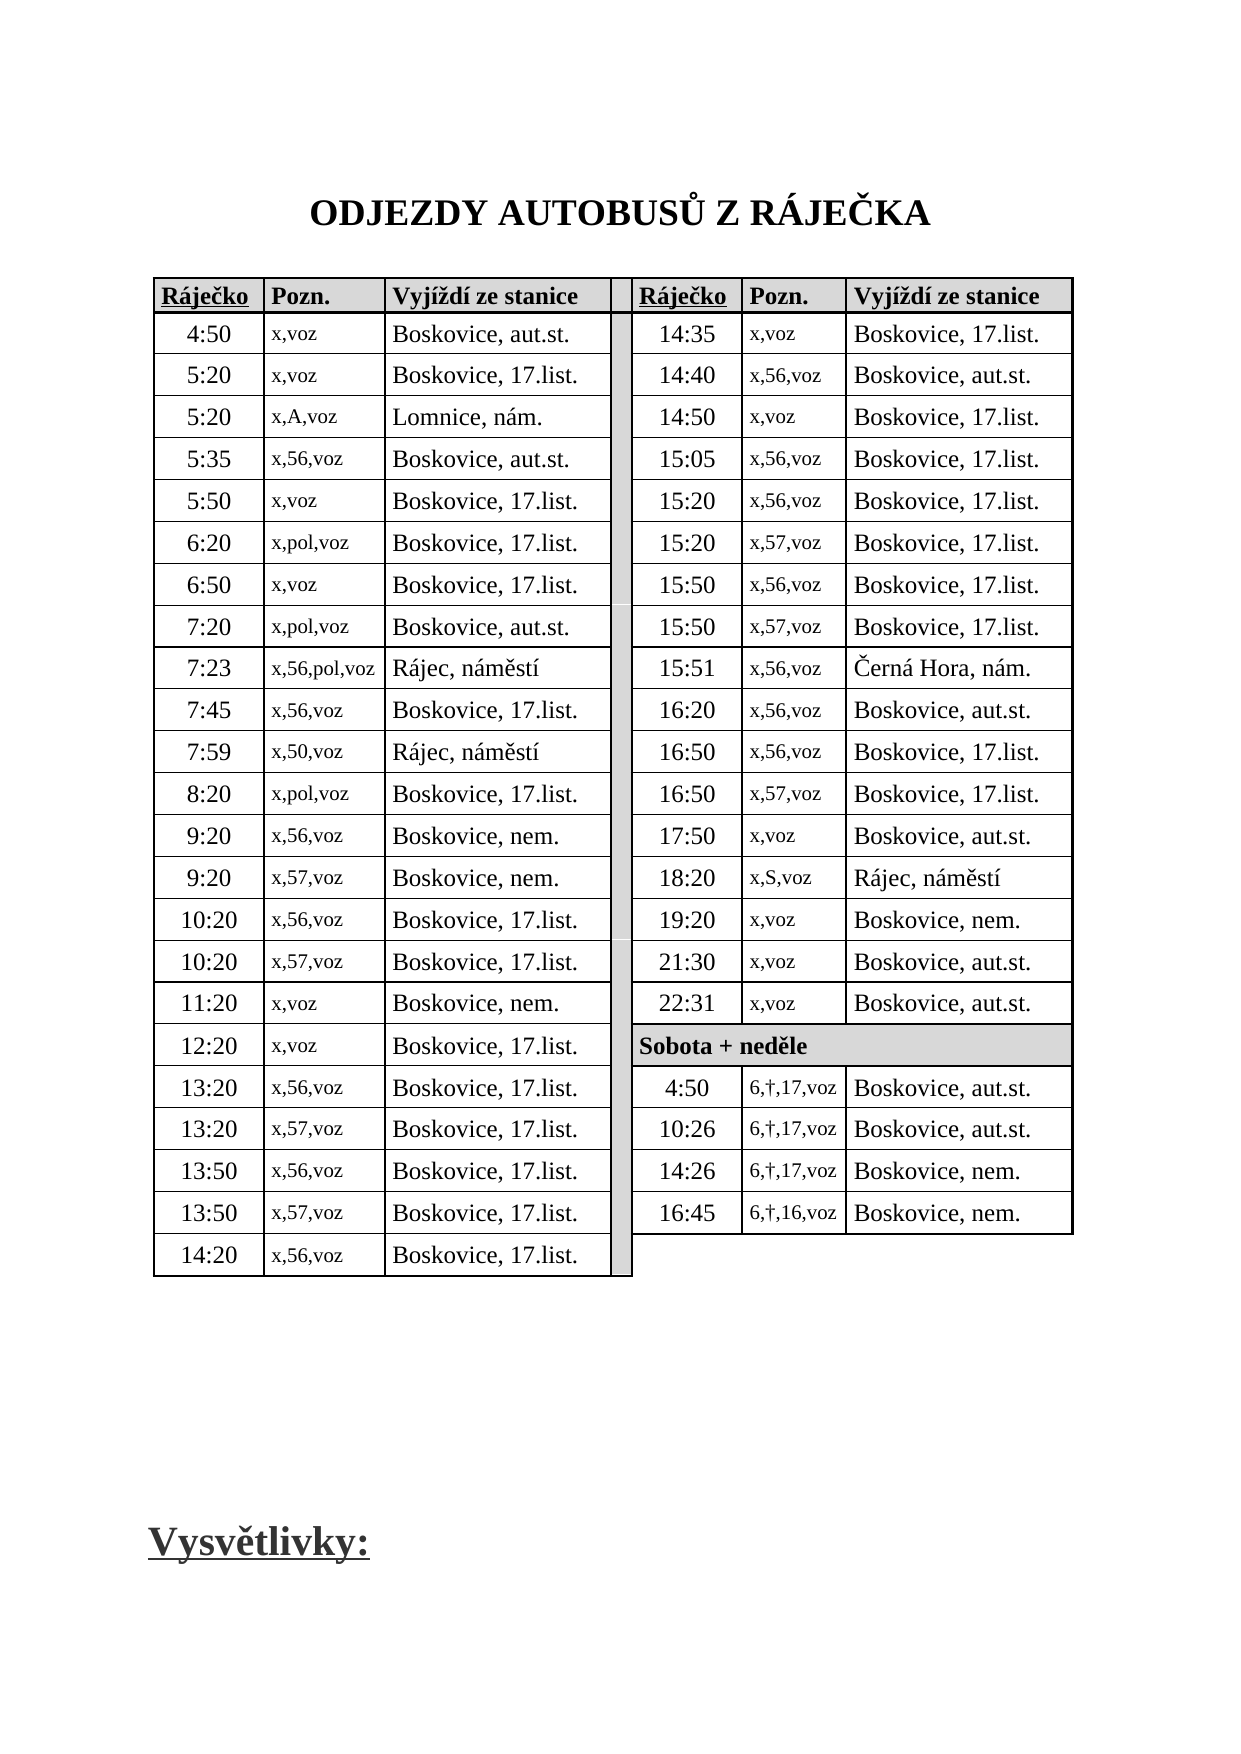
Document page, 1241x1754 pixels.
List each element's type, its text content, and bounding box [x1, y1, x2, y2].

table_cell [612, 437, 631, 479]
table_cell Boskovice, nem. [386, 983, 610, 1023]
table_cell 10:26 [633, 1108, 741, 1149]
table_cell Boskovice, nem. [847, 1192, 1071, 1233]
table_cell Boskovice, aut.st. [847, 815, 1071, 856]
table_cell [612, 646, 631, 688]
table_cell Boskovice, aut.st. [386, 314, 610, 353]
table_cell x,56,voz [265, 1234, 384, 1274]
table_cell 6:20 [155, 522, 263, 563]
table_cell x,56,voz [265, 1150, 384, 1191]
table_header Ráječko [633, 279, 741, 311]
table_cell x,pol,voz [265, 522, 384, 563]
table_cell Boskovice, nem. [847, 899, 1071, 939]
table_cell [742, 1235, 846, 1274]
table_cell 15:20 [633, 522, 741, 563]
table_cell [612, 1065, 631, 1107]
table_cell 15:50 [633, 564, 741, 604]
table_cell [612, 395, 631, 437]
table_cell 15:50 [633, 606, 741, 646]
table_cell x,56,pol,voz [265, 648, 384, 688]
table_cell 6,†,17,voz [743, 1150, 845, 1191]
table_cell Boskovice, 17.list. [386, 1108, 610, 1149]
table_cell 10:20 [155, 941, 263, 981]
table_cell [612, 1149, 631, 1191]
table_header Pozn. [265, 279, 384, 311]
table_cell 4:50 [155, 314, 263, 353]
table_cell [612, 353, 631, 395]
table_cell 21:30 [633, 941, 741, 981]
table_cell [612, 856, 631, 898]
table_cell [612, 814, 631, 856]
table_cell x,S,voz [743, 857, 845, 898]
table_cell Rájec, náměstí [847, 857, 1071, 898]
table_cell x,57,voz [265, 857, 384, 898]
table_header Vyjíždí ze stanice [386, 279, 610, 311]
table_cell [612, 314, 631, 353]
table_cell 16:20 [633, 689, 741, 730]
table_cell [612, 479, 631, 521]
table_cell 16:45 [633, 1192, 741, 1233]
table_cell 13:50 [155, 1192, 263, 1233]
text ODJEZDY AUTOBUSŮ Z RÁJEČKA [148, 191, 1093, 234]
table_cell [612, 563, 631, 604]
table_cell Boskovice, nem. [386, 815, 610, 856]
table_cell Boskovice, 17.list. [386, 1150, 610, 1191]
table_cell Boskovice, 17.list. [847, 773, 1071, 814]
table_cell Boskovice, aut.st. [847, 1067, 1071, 1107]
table_cell Boskovice, aut.st. [847, 983, 1071, 1023]
table_cell Boskovice, 17.list. [847, 606, 1071, 646]
table_cell 14:20 [155, 1234, 263, 1274]
table_cell 15:51 [633, 648, 741, 688]
table_cell x,56,voz [265, 899, 384, 939]
table_cell x,voz [265, 983, 384, 1023]
table_cell 14:40 [633, 354, 741, 395]
table_cell [633, 1235, 742, 1274]
table_cell [612, 1233, 631, 1274]
table_cell 10:20 [155, 899, 263, 939]
table_cell 18:20 [633, 857, 741, 898]
table_cell Boskovice, 17.list. [386, 773, 610, 814]
table_cell Boskovice, aut.st. [386, 438, 610, 479]
table_cell 5:20 [155, 396, 263, 437]
table_cell Boskovice, 17.list. [847, 396, 1071, 437]
table_cell 9:20 [155, 815, 263, 856]
table_cell Boskovice, 17.list. [847, 314, 1071, 353]
table_cell Boskovice, nem. [847, 1150, 1071, 1191]
table_cell 8:20 [155, 773, 263, 814]
table_cell x,57,voz [743, 522, 845, 563]
table_cell [612, 772, 631, 814]
table_cell 15:05 [633, 438, 741, 479]
table_header Vyjíždí ze stanice [847, 279, 1071, 311]
table_cell x,56,voz [265, 1066, 384, 1107]
text Vysvětlivky: [148, 1516, 1093, 1564]
table_cell Boskovice, 17.list. [386, 1234, 610, 1274]
table_cell Boskovice, aut.st. [847, 689, 1071, 730]
table_cell Boskovice, 17.list. [386, 1192, 610, 1233]
table_cell 7:23 [155, 648, 263, 688]
table_cell [846, 1235, 1072, 1274]
table_cell x,57,voz [265, 941, 384, 981]
table_cell Boskovice, 17.list. [386, 522, 610, 563]
table_cell 7:45 [155, 689, 263, 730]
table_cell [612, 898, 631, 939]
table_cell Boskovice, 17.list. [386, 354, 610, 395]
table_cell Boskovice, 17.list. [847, 438, 1071, 479]
table_cell Boskovice, aut.st. [847, 941, 1071, 981]
table_cell Rájec, náměstí [386, 731, 610, 772]
table_cell Sobota + neděle [633, 1025, 1071, 1065]
table_cell Boskovice, 17.list. [847, 731, 1071, 772]
table_cell [612, 1191, 631, 1233]
table_header Pozn. [743, 279, 845, 311]
table_cell x,57,voz [265, 1108, 384, 1149]
table_cell x,A,voz [265, 396, 384, 437]
table_cell 6,†,17,voz [743, 1067, 845, 1107]
table_cell Boskovice, 17.list. [386, 1024, 610, 1065]
table_cell x,56,voz [743, 480, 845, 521]
table_cell [612, 605, 631, 646]
table_cell Boskovice, 17.list. [386, 1066, 610, 1107]
table_cell x,voz [743, 983, 845, 1023]
table_cell x,voz [743, 314, 845, 353]
table_cell 7:59 [155, 731, 263, 772]
table_cell 6:50 [155, 564, 263, 604]
table_cell x,56,voz [743, 438, 845, 479]
table_cell x,voz [265, 314, 384, 353]
table_cell x,56,voz [743, 354, 845, 395]
table_cell Boskovice, aut.st. [386, 606, 610, 646]
table_cell x,voz [265, 480, 384, 521]
table_cell 5:35 [155, 438, 263, 479]
table_cell x,voz [265, 354, 384, 395]
table_cell Boskovice, 17.list. [847, 564, 1071, 604]
table_cell x,56,voz [743, 731, 845, 772]
table_cell [612, 688, 631, 730]
table_cell x,57,voz [265, 1192, 384, 1233]
table_cell 4:50 [633, 1067, 741, 1107]
table_cell Boskovice, nem. [386, 857, 610, 898]
table_cell x,voz [743, 396, 845, 437]
table_cell 6,†,17,voz [743, 1108, 845, 1149]
table_cell x,pol,voz [265, 606, 384, 646]
table_cell Rájec, náměstí [386, 648, 610, 688]
table_cell 14:26 [633, 1150, 741, 1191]
table_cell x,56,voz [743, 648, 845, 688]
table_cell x,57,voz [743, 773, 845, 814]
table_cell [612, 981, 631, 1023]
table_cell 14:35 [633, 314, 741, 353]
table_cell Černá Hora, nám. [847, 648, 1071, 688]
table_cell 11:20 [155, 983, 263, 1023]
table_cell [612, 1107, 631, 1149]
table_cell 15:20 [633, 480, 741, 521]
table_cell 5:50 [155, 480, 263, 521]
table_cell x,57,voz [743, 606, 845, 646]
table_cell 13:50 [155, 1150, 263, 1191]
table_cell x,50,voz [265, 731, 384, 772]
table_cell x,56,voz [265, 815, 384, 856]
table_cell 12:20 [155, 1024, 263, 1065]
table_cell [612, 730, 631, 772]
table_cell 17:50 [633, 815, 741, 856]
table_cell x,voz [265, 1024, 384, 1065]
table_cell 13:20 [155, 1066, 263, 1107]
table_cell Boskovice, aut.st. [847, 1108, 1071, 1149]
table_cell 22:31 [633, 983, 741, 1023]
table_cell 16:50 [633, 773, 741, 814]
table_cell x,voz [743, 815, 845, 856]
table_cell 19:20 [633, 899, 741, 939]
table_cell [612, 940, 631, 981]
table_cell x,56,voz [265, 438, 384, 479]
table_cell 14:50 [633, 396, 741, 437]
table_cell Boskovice, 17.list. [386, 564, 610, 604]
table_cell Boskovice, aut.st. [847, 354, 1071, 395]
table_cell x,56,voz [265, 689, 384, 730]
table_header Ráječko [155, 279, 263, 311]
table_cell x,voz [743, 899, 845, 939]
table_cell [612, 1023, 631, 1065]
table_cell 16:50 [633, 731, 741, 772]
table_cell Boskovice, 17.list. [386, 480, 610, 521]
table_cell 5:20 [155, 354, 263, 395]
table_cell 6,†,16,voz [743, 1192, 845, 1233]
table_cell Boskovice, 17.list. [847, 480, 1071, 521]
table_cell Boskovice, 17.list. [386, 899, 610, 939]
table_cell x,voz [743, 941, 845, 981]
table_cell 13:20 [155, 1108, 263, 1149]
table_cell [612, 521, 631, 563]
table_cell Boskovice, 17.list. [386, 689, 610, 730]
table_cell Boskovice, 17.list. [386, 941, 610, 981]
table_cell x,voz [265, 564, 384, 604]
table_cell x,56,voz [743, 564, 845, 604]
table_cell Boskovice, 17.list. [847, 522, 1071, 563]
table_cell 7:20 [155, 606, 263, 646]
table_cell Lomnice, nám. [386, 396, 610, 437]
table_header [612, 279, 631, 311]
table_cell x,56,voz [743, 689, 845, 730]
table_cell 9:20 [155, 857, 263, 898]
table_cell x,pol,voz [265, 773, 384, 814]
